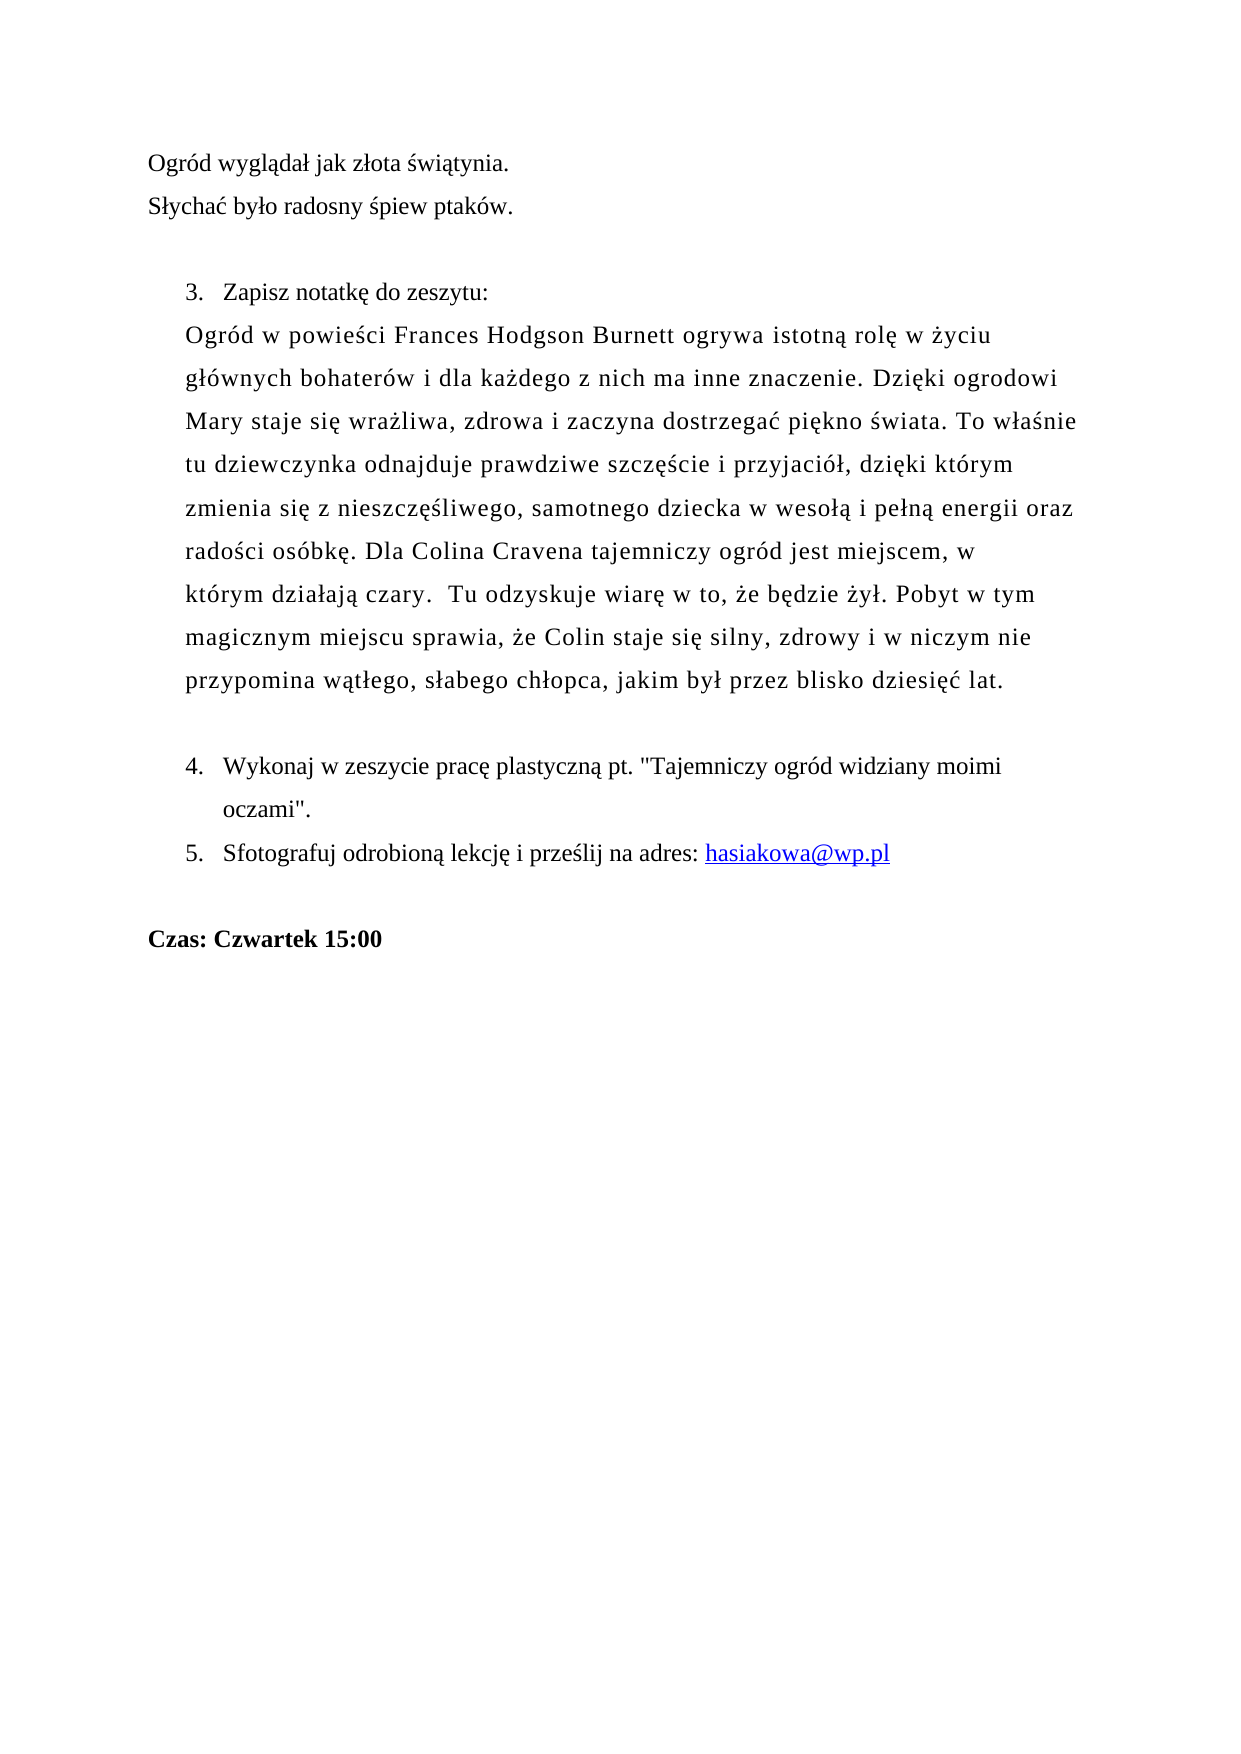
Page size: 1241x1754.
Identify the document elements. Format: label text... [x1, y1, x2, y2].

text Czas: Czwartek 15:00 [148, 924, 1093, 953]
list Sfotografuj odrobioną lekcję i prześlij na adres: hasiakowa@wp.pl [185, 838, 1093, 866]
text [148, 148, 1093, 219]
text Ogród w powieści Frances Hodgson Burnett ogrywa istotną rolę w życiu głównych bohaterów i dla każdego z nich ma inne znaczenie. Dzięki ogrodowi Mary staje się wrażliwa, zdrowa i zaczyna dostrzegać piękno świata. To właśnie tu dziewczynka odnajduje prawdziwe szczęście i przyjaciół, dzięki którym zmienia się z nieszczęśliwego, samotnego dziecka w wesołą i pełną energii oraz radości osóbkę. Dla Colina Cravena tajemniczy ogród jest miejscem, w którym działają czary. Tu odzyskuje wiarę w to, że będzie żył. Pobyt w tym magicznym miejscu sprawia, że Colin staje się silny, zdrowy i w niczym nie przypomina wątłego, słabego chłopca, jakim był przez blisko dziesięć lat. [185, 320, 1093, 694]
list Zapisz notatkę do zeszytu: [185, 277, 1093, 306]
list Wykonaj w zeszycie pracę plastyczną pt. "Tajemniczy ogród widziany moimi oczami". [185, 751, 1093, 823]
